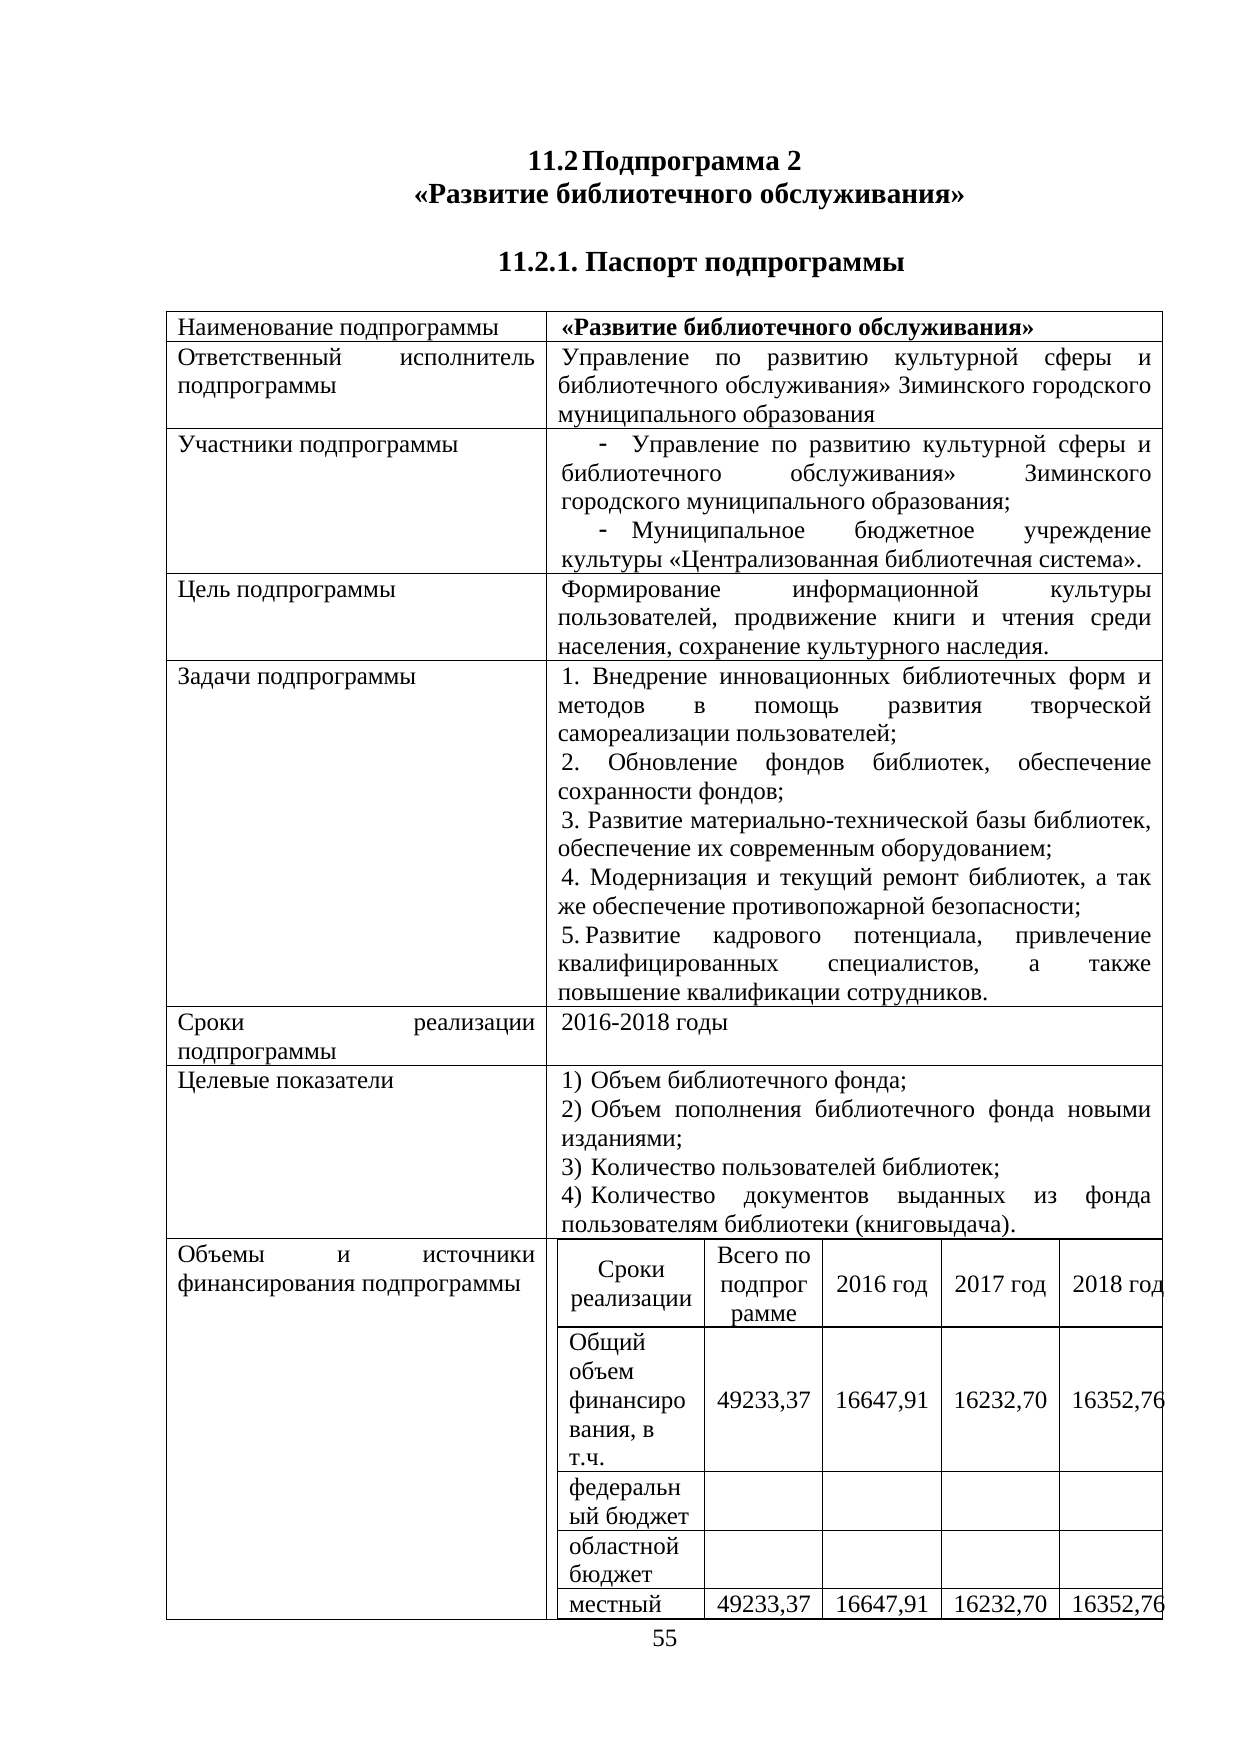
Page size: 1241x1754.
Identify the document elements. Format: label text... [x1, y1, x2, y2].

table_cell Цель подпрограммы [167, 574, 546, 660]
table_cell [942, 1328, 1059, 1471]
table_cell Управление по развитию культурной сферы и библиотечного обслуживания» Зиминского городского муниципального образования; Муниципальное бюджетное учреждение культуры «Централизованная библиотечная система». [547, 429, 1162, 573]
table_cell [1060, 1328, 1162, 1471]
table_cell [942, 1531, 1059, 1588]
table_cell [558, 1472, 704, 1530]
table_cell [705, 1328, 822, 1471]
table_cell Участники подпрограммы [167, 429, 546, 573]
table_cell [547, 1239, 557, 1619]
table_cell Объем библиотечного фонда; Объем пополнения библиотечного фонда новыми изданиями; Количество пользователей библиотек; Количество документов выданных из фонда пользователям библиотеки (книговыдача). [547, 1066, 1162, 1238]
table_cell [167, 1239, 546, 1619]
table_cell [942, 1472, 1059, 1530]
table_cell [558, 1328, 704, 1471]
table_cell Управление по развитию культурной сферы и библиотечного обслуживания» Зиминского городского муниципального образования [547, 342, 1162, 428]
table_cell [1060, 1589, 1162, 1618]
table_cell Задачи подпрограммы [167, 661, 546, 1006]
table_cell [823, 1472, 941, 1530]
table_cell [823, 1589, 941, 1618]
table_cell [558, 1531, 704, 1588]
table_cell [1060, 1472, 1162, 1530]
table_cell Формирование информационной культуры пользователей, продвижение книги и чтения среди населения, сохранение культурного наследия. [547, 574, 1162, 660]
table_header Наименование подпрограммы [167, 312, 546, 341]
table_cell [1155, 1597, 1162, 1611]
table_cell [823, 1531, 941, 1588]
table_cell [558, 1240, 704, 1326]
table_cell [1060, 1240, 1162, 1326]
table_cell [705, 1531, 822, 1588]
table_cell [942, 1589, 1059, 1618]
table_cell [705, 1240, 822, 1326]
table_cell [823, 1240, 941, 1326]
table_cell [1060, 1531, 1162, 1588]
list Подпрограмма 2 [177, 143, 1152, 177]
table_cell Ответственный исполнитель подпрограммы [167, 342, 546, 428]
table_cell [558, 1589, 704, 1618]
table_cell [823, 1328, 941, 1471]
table_cell 2016-2018 годы [547, 1007, 1162, 1064]
list «Развитие библиотечного обслуживания» [227, 177, 1152, 210]
table_cell Сроки реализации подпрограммы [167, 1007, 546, 1064]
table_cell [705, 1589, 822, 1618]
table_cell [705, 1472, 822, 1530]
table_cell [942, 1240, 1059, 1326]
table_cell 1. Внедрение инновационных библиотечных форм и методов в помощь развития творческой самореализации пользователей; 2. Обновление фондов библиотек, обеспечение сохранности фондов; 3. Развитие материально-технической базы библиотек, обеспечение их современным оборудованием; 4. Модернизация и текущий ремонт библиотек, а так же обеспечение противопожарной безопасности; 5. Развитие кадрового потенциала, привлечение квалифицированных специалистов, а также повышение квалификации сотрудников. [547, 661, 1162, 1006]
text 11.2.1. Паспорт подпрограммы [177, 244, 1152, 277]
table_header «Развитие библиотечного обслуживания» [547, 312, 1162, 341]
table_cell Целевые показатели [167, 1066, 546, 1238]
